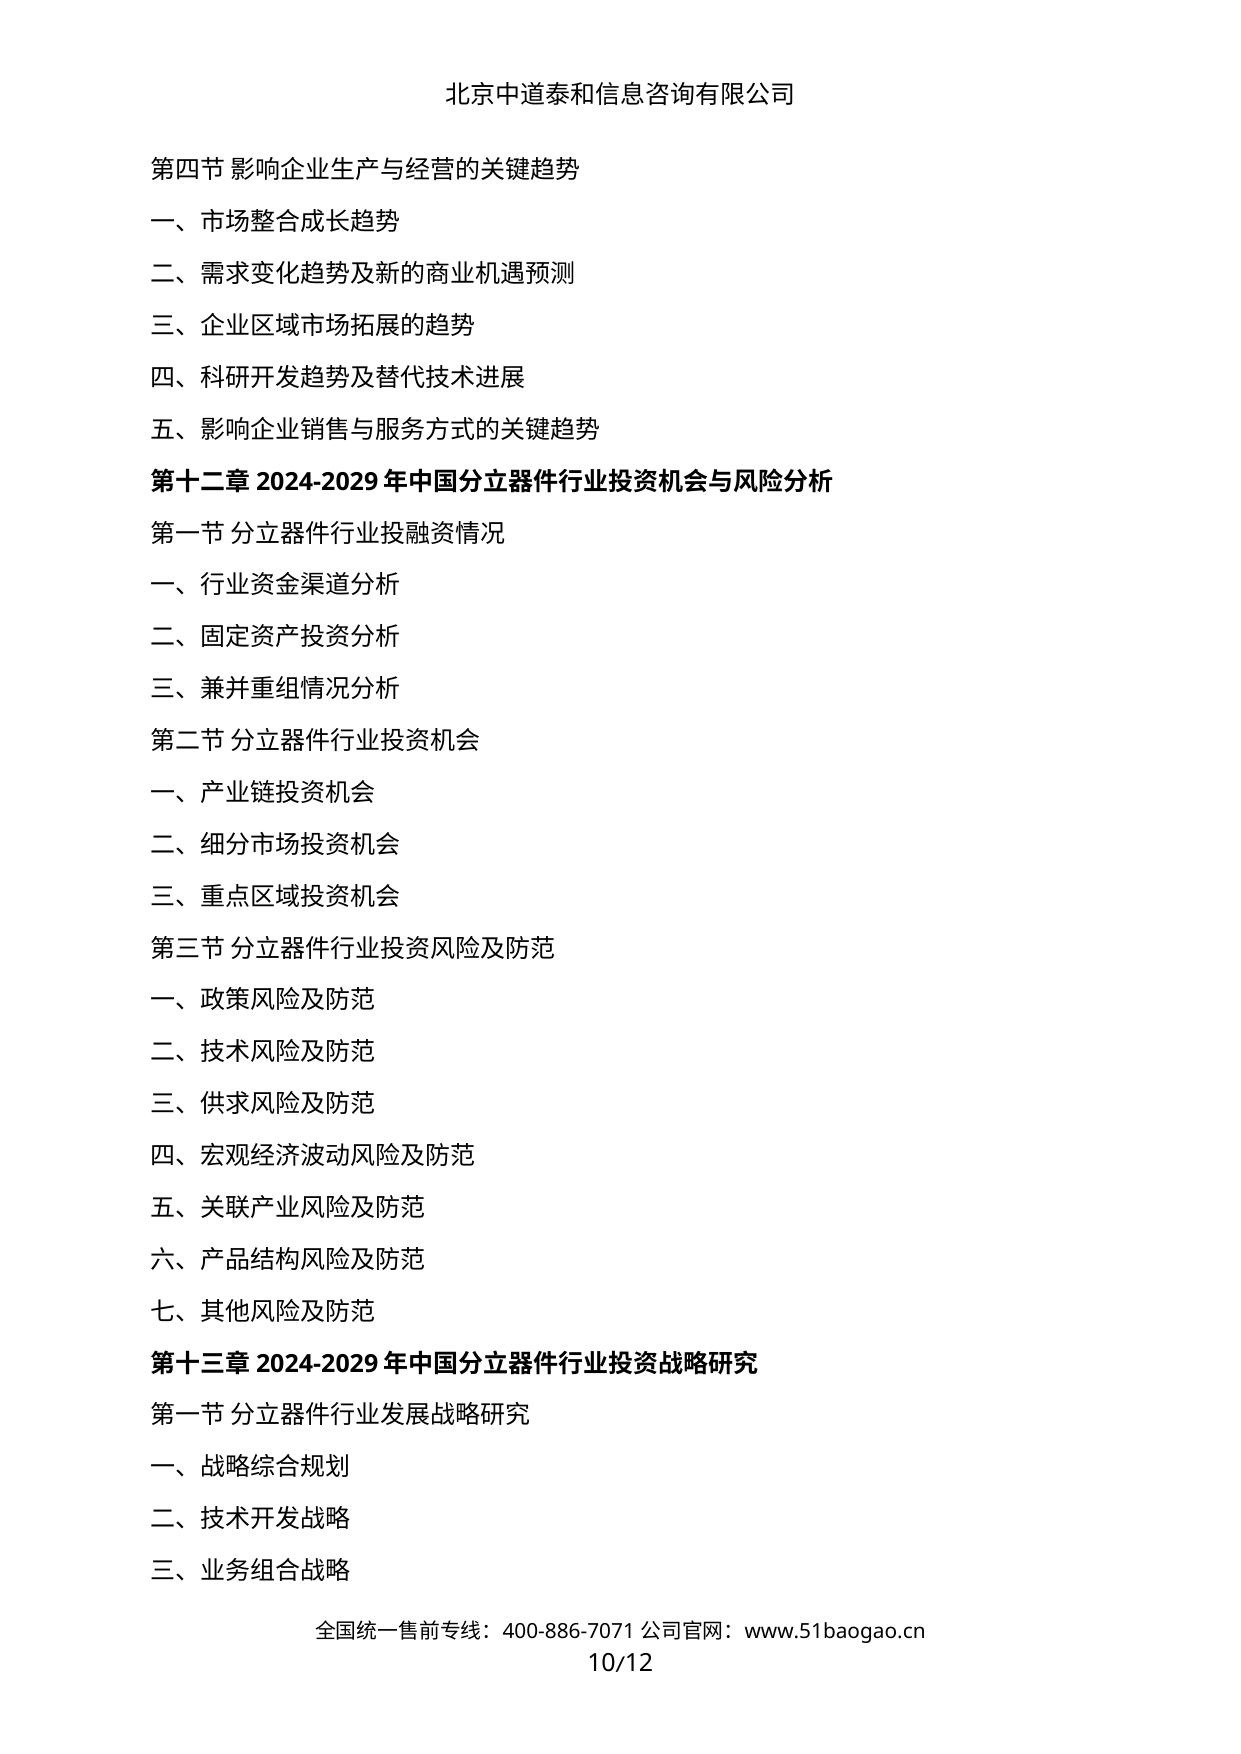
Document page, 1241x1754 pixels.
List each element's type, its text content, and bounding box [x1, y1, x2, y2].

text 五、关联产业风险及防范 [150, 1187, 1090, 1224]
text 四、科研开发趋势及替代技术进展 [150, 357, 1090, 394]
text 第二节 分立器件行业投资机会 [150, 721, 1090, 757]
text 第十二章 2024-2029年中国分立器件行业投资机会与风险分析 [150, 461, 1090, 497]
text 二、细分市场投资机会 [150, 824, 1090, 861]
text 四、宏观经济波动风险及防范 [150, 1136, 1090, 1172]
text 二、需求变化趋势及新的商业机遇预测 [150, 254, 1090, 290]
text 二、技术风险及防范 [150, 1032, 1090, 1068]
text 第一节 分立器件行业投融资情况 [150, 513, 1090, 549]
text 第十三章 2024-2029年中国分立器件行业投资战略研究 [150, 1343, 1090, 1379]
text 三、企业区域市场拓展的趋势 [150, 306, 1090, 342]
text 第三节 分立器件行业投资风险及防范 [150, 928, 1090, 964]
text 三、供求风险及防范 [150, 1084, 1090, 1120]
text 六、产品结构风险及防范 [150, 1239, 1090, 1276]
text 一、战略综合规划 [150, 1447, 1090, 1483]
text 二、技术开发战略 [150, 1499, 1090, 1535]
text 三、业务组合战略 [150, 1551, 1090, 1587]
text 第四节 影响企业生产与经营的关键趋势 [150, 150, 1090, 186]
text 第一节 分立器件行业发展战略研究 [150, 1395, 1090, 1431]
text 一、行业资金渠道分析 [150, 565, 1090, 601]
text 三、兼并重组情况分析 [150, 669, 1090, 705]
text 三、重点区域投资机会 [150, 876, 1090, 912]
text 一、产业链投资机会 [150, 772, 1090, 809]
text 五、影响企业销售与服务方式的关键趋势 [150, 409, 1090, 446]
text 二、固定资产投资分析 [150, 617, 1090, 653]
text 一、市场整合成长趋势 [150, 202, 1090, 238]
text 一、政策风险及防范 [150, 980, 1090, 1016]
text 七、其他风险及防范 [150, 1291, 1090, 1327]
